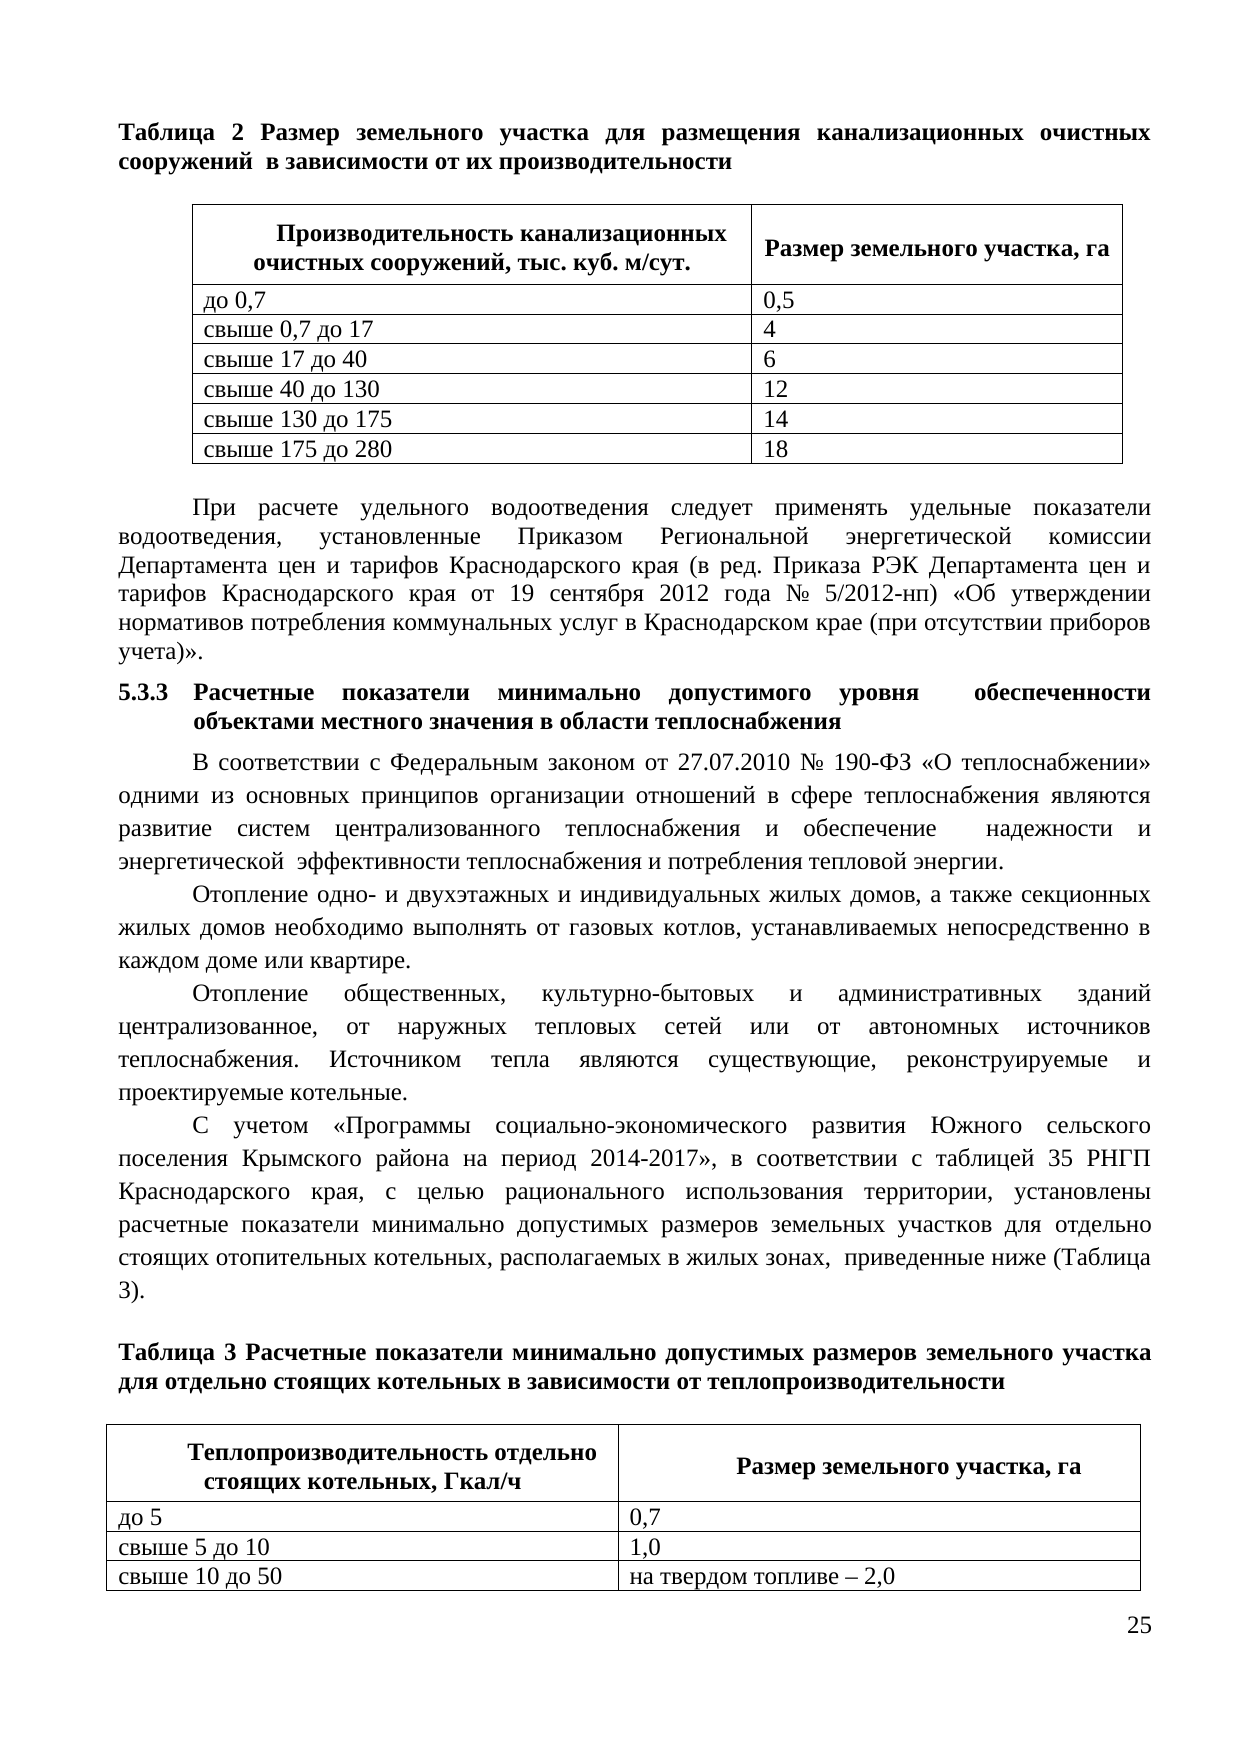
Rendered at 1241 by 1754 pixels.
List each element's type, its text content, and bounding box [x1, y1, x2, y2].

text Отопление общественных, культурно-бытовых и административных зданий централизованное, от наружных тепловых сетей или от автономных источников теплоснабжения. Источником тепла являются существующие, реконструируемые и проектируемые котельные. [118, 978, 1152, 1106]
table_cell свыше 0,7 до 17 [193, 315, 751, 343]
table_header Размер земельного участка, га [752, 205, 1122, 284]
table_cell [619, 1561, 1140, 1590]
table_cell свыше 5 до 10 [107, 1532, 618, 1560]
subtitle Расчетные показатели минимально допустимого уровня обеспеченности объектами местного значения в области теплоснабжения [118, 677, 1152, 735]
text Таблица 3 Расчетные показатели минимально допустимых размеров земельного участка для отдельно стоящих котельных в зависимости от теплопроизводительности [118, 1337, 1152, 1395]
table_cell 12 [752, 374, 1122, 403]
table_cell 14 [752, 404, 1122, 433]
table_cell свыше 130 до 175 [193, 404, 751, 433]
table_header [107, 1425, 618, 1501]
table_cell 18 [752, 434, 1122, 462]
table_cell свыше 17 до 40 [193, 344, 751, 373]
table_cell свыше 40 до 130 [193, 374, 751, 403]
text При расчете удельного водоотведения следует применять удельные показатели водоотведения, установленные Приказом Региональной энергетической комиссии Департамента цен и тарифов Краснодарского края (в ред. Приказа РЭК Департамента цен и тарифов Краснодарского края от 19 сентября 2012 года № 5/2012-нп) «Об утверждении нормативов потребления коммунальных услуг в Краснодарском крае (при отсутствии приборов учета)». [118, 492, 1152, 665]
table_cell 6 [752, 344, 1122, 373]
table_cell до 0,7 [193, 285, 751, 313]
table_cell свыше 10 до 50 [107, 1561, 618, 1590]
table_header Производительность канализационных очистных сооружений, тыс. куб. м/сут. [193, 205, 751, 284]
text С учетом «Программы социально-экономического развития Южного сельского поселения Крымского района на период 2014-2017», в соответствии с таблицей 35 РНГП Краснодарского края, с целью рационального использования территории, установлены расчетные показатели минимально допустимых размеров земельных участков для отдельно стоящих отопительных котельных, располагаемых в жилых зонах, приведенные ниже (Таблица 3). [118, 1110, 1152, 1304]
text Таблица 2 Размер земельного участка для размещения канализационных очистных сооружений в зависимости от их производительности [118, 117, 1152, 175]
text В соответствии с Федеральным законом от 27.07.2010 № 190-ФЗ «О теплоснабжении» одними из основных принципов организации отношений в сфере теплоснабжения являются развитие систем централизованного теплоснабжения и обеспечение надежности и энергетической эффективности теплоснабжения и потребления тепловой энергии. [118, 747, 1152, 875]
text Отопление одно- и двухэтажных и индивидуальных жилых домов, а также секционных жилых домов необходимо выполнять от газовых котлов, устанавливаемых непосредственно в каждом доме или квартире. [118, 879, 1152, 974]
table_cell 0,5 [752, 285, 1122, 313]
table_cell 4 [752, 315, 1122, 343]
table_cell свыше 175 до 280 [193, 434, 751, 462]
table_cell 1,0 [619, 1532, 1140, 1560]
table_header Размер земельного участка, га [619, 1425, 1140, 1501]
table_cell 0,7 [619, 1502, 1140, 1531]
table_cell до 5 [107, 1502, 618, 1531]
